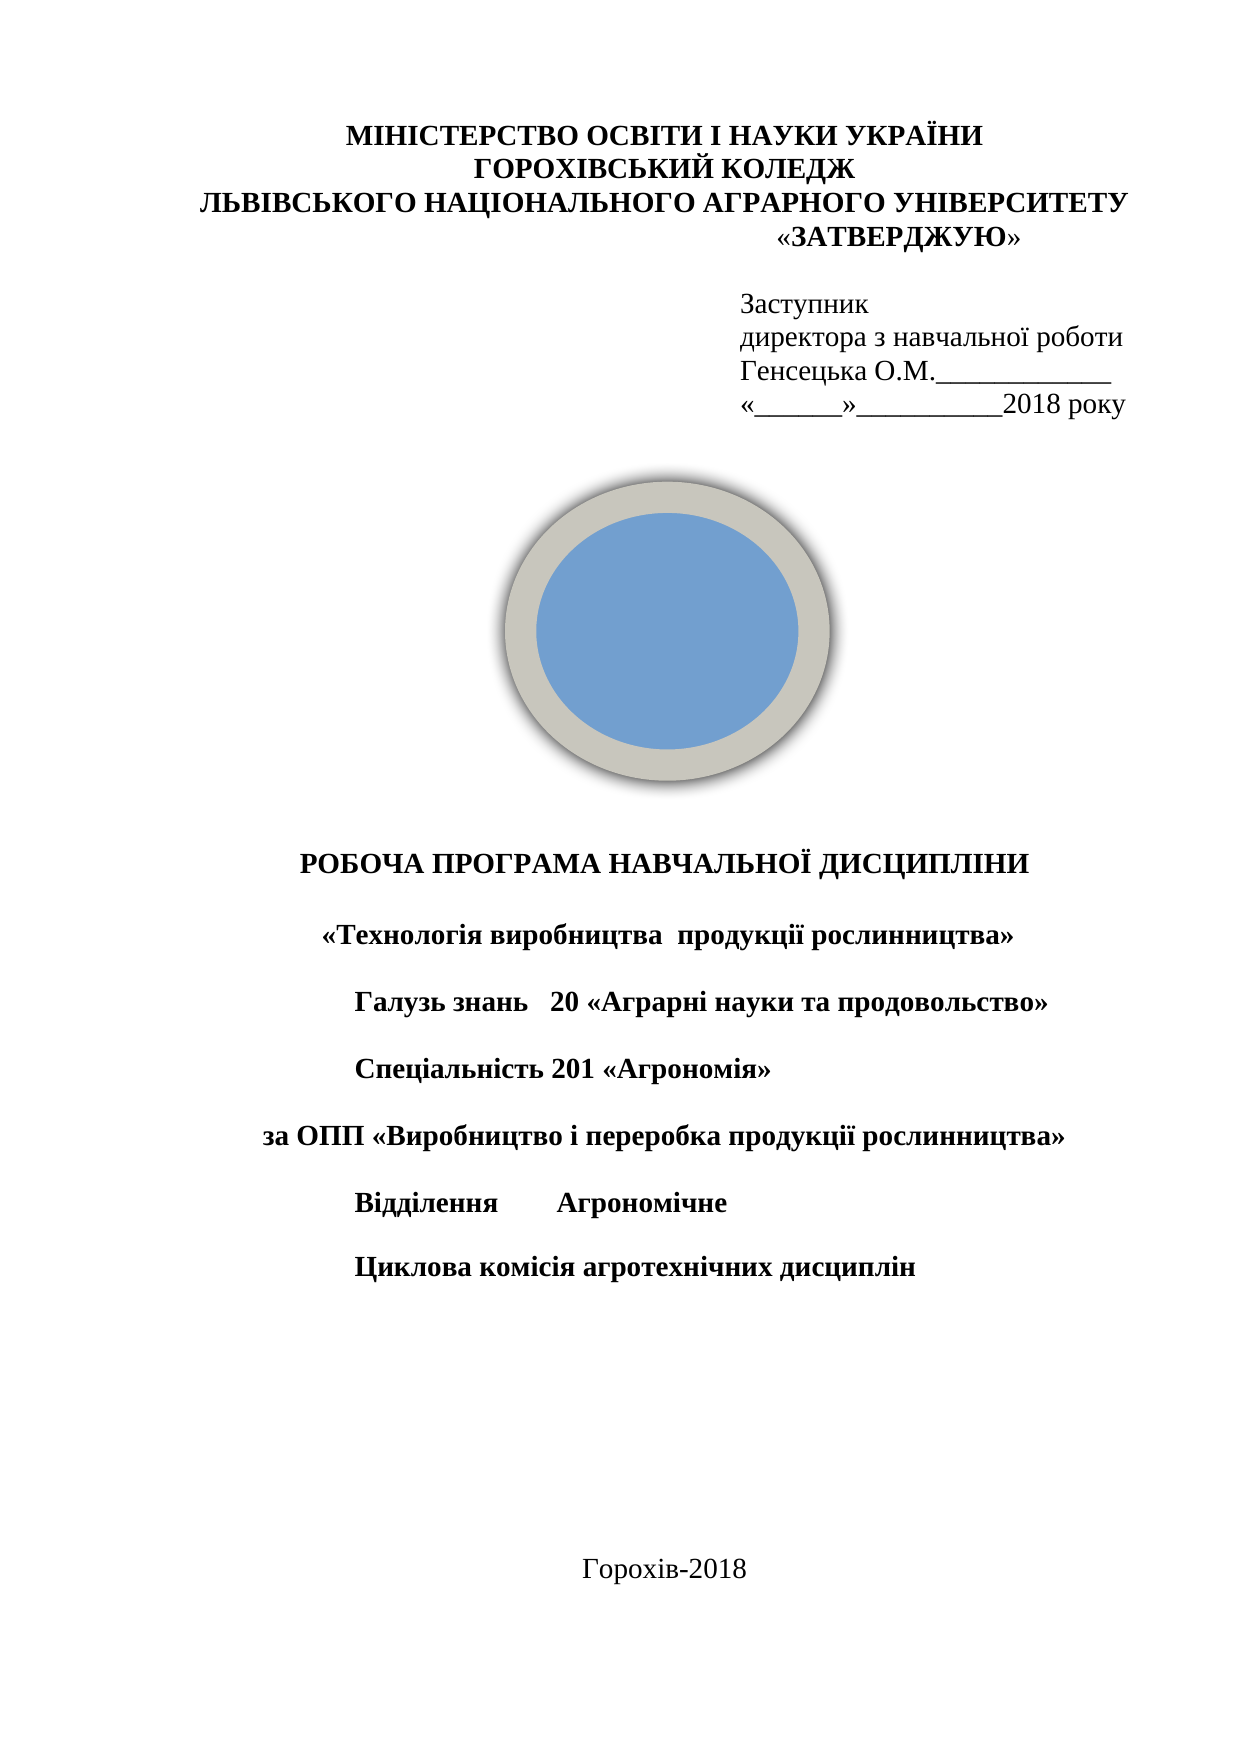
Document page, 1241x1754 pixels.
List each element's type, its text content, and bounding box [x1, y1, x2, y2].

text Горохів-2018 [177, 1551, 1152, 1585]
text «Технологія виробництва продукції рослинництва» [177, 917, 1152, 950]
text Спеціальність 201 «Агрономія» [177, 1051, 1152, 1084]
text «______»__________2018 року [740, 386, 1152, 420]
text МІНІСТЕРСТВО ОСВІТИ І НАУКИ УКРАЇНИ [177, 118, 1152, 152]
subtitle РОБОЧА ПРОГРАМА НАВЧАЛЬНОЇ ДИСЦИПЛІНИ [177, 847, 1152, 880]
text «ЗАТВЕРДЖУЮ» [740, 219, 1152, 252]
text ГОРОХІВСЬКИЙ КОЛЕДЖ [177, 152, 1152, 185]
text Галузь знань 20 «Аграрні науки та продовольство» [177, 984, 1152, 1017]
text директора з навчальної роботи Генсецька О.М.____________ [740, 319, 1152, 386]
text за ОПП «Виробництво і переробка продукції рослинництва» [177, 1118, 1152, 1152]
text Циклова комісія агротехнічних дисциплін [177, 1249, 1152, 1283]
text Відділення Агрономічне [177, 1185, 1152, 1219]
text ЛЬВІВСЬКОГО НАЦІОНАЛЬНОГО АГРАРНОГО УНІВЕРСИТЕТУ [177, 185, 1152, 219]
text Заступник [740, 286, 1152, 319]
